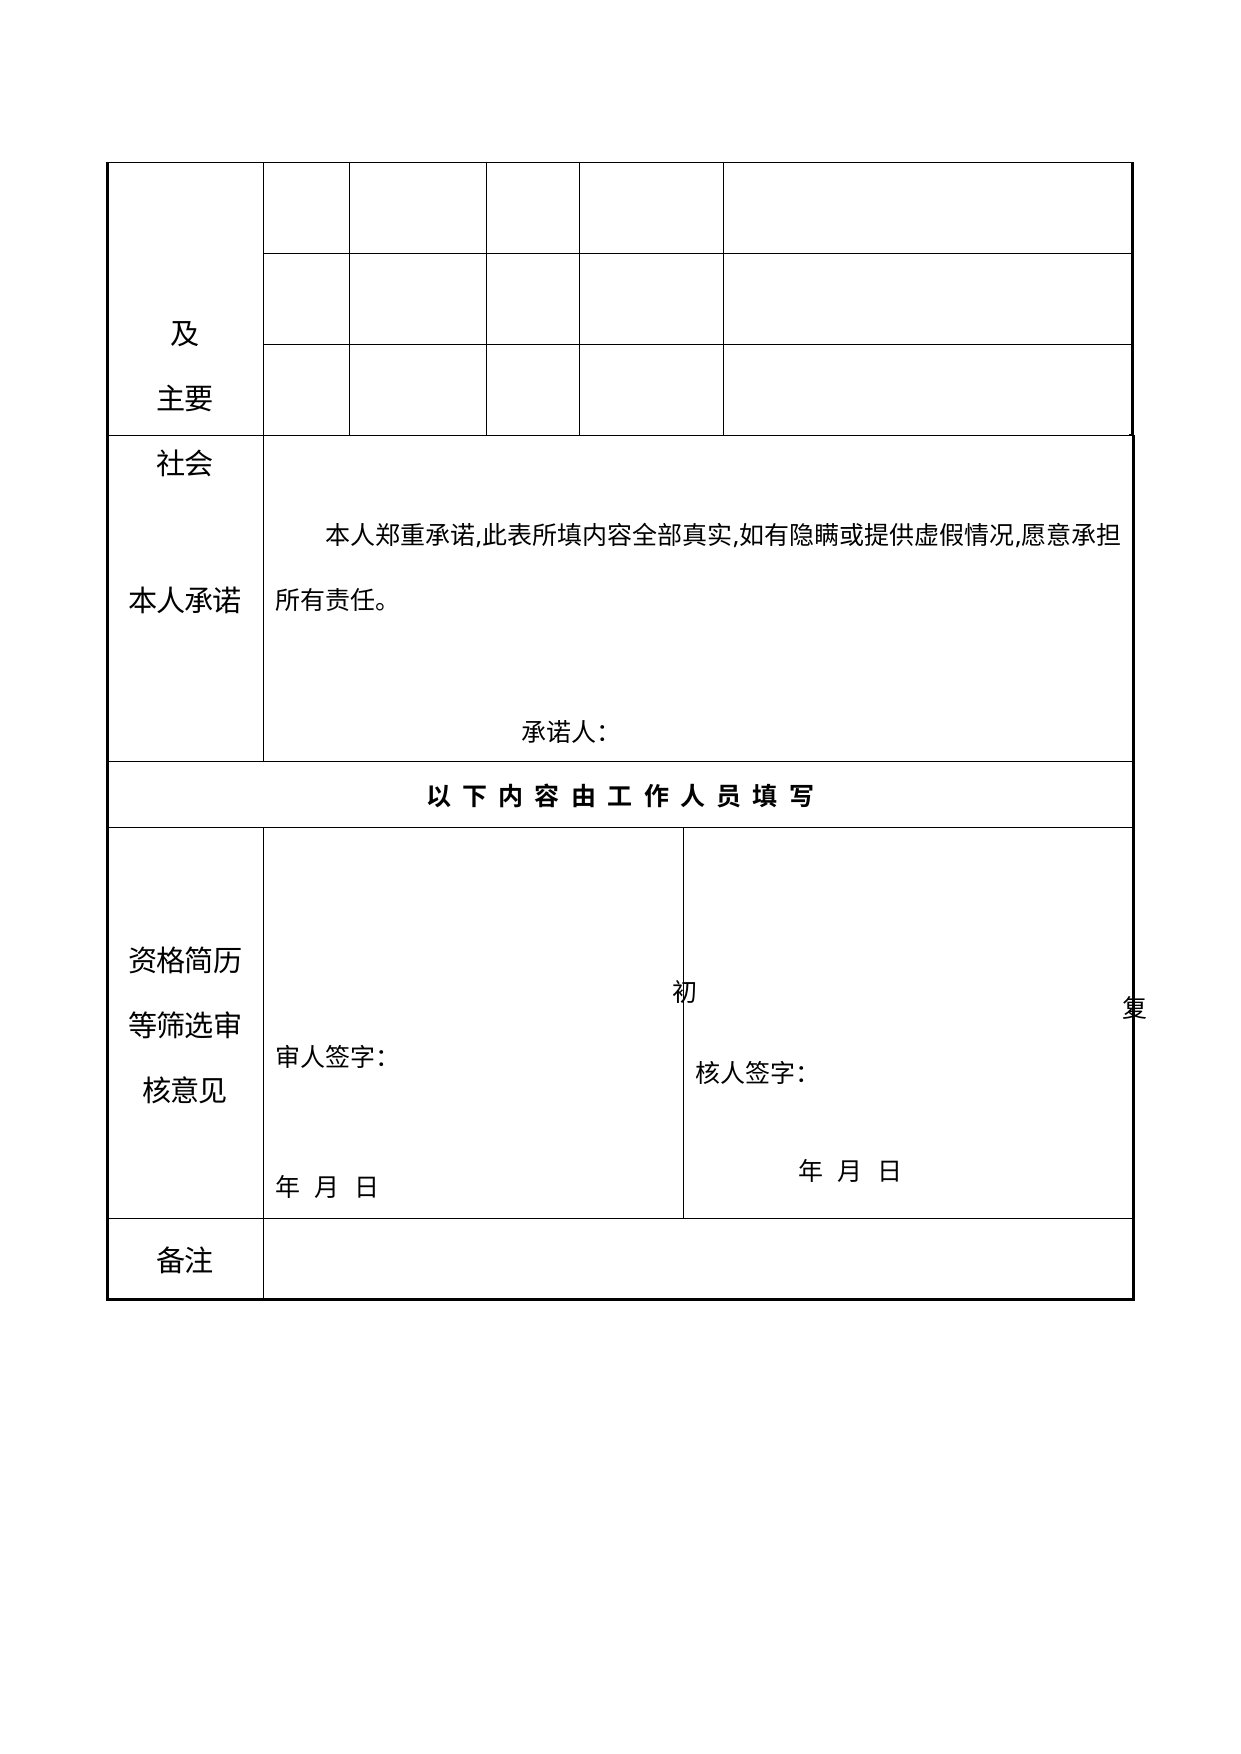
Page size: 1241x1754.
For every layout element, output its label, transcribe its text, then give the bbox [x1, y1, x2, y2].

table_cell [264, 1219, 1132, 1298]
table_cell 初审人签字： 年 月 日 [264, 828, 683, 1218]
table_cell [724, 163, 1131, 253]
table_cell 复核人签字： 年 月 日 [684, 828, 1132, 1218]
table_cell 以 下 内 容 由 工 作 人 员 填 写 [109, 762, 1132, 827]
table_cell [580, 254, 723, 344]
table_cell [487, 254, 579, 344]
table_cell [350, 163, 486, 253]
table_cell [264, 345, 349, 435]
table_cell [724, 345, 1131, 435]
table_cell [487, 163, 579, 253]
table_cell [487, 345, 579, 435]
table_cell 本人承诺 [109, 436, 263, 761]
table_cell [350, 345, 486, 435]
table_cell [264, 254, 349, 344]
table_cell [580, 345, 723, 435]
table_cell 本人郑重承诺,此表所填内容全部真实,如有隐瞒或提供虚假情况,愿意承担所有责任。 承诺人： [264, 436, 1132, 761]
table_cell [724, 254, 1131, 344]
table_cell 备注 [109, 1219, 263, 1298]
table_cell 资格简历等筛选审核意见 [109, 828, 263, 1218]
table_cell [264, 163, 349, 253]
table_cell [350, 254, 486, 344]
table_cell [580, 163, 723, 253]
